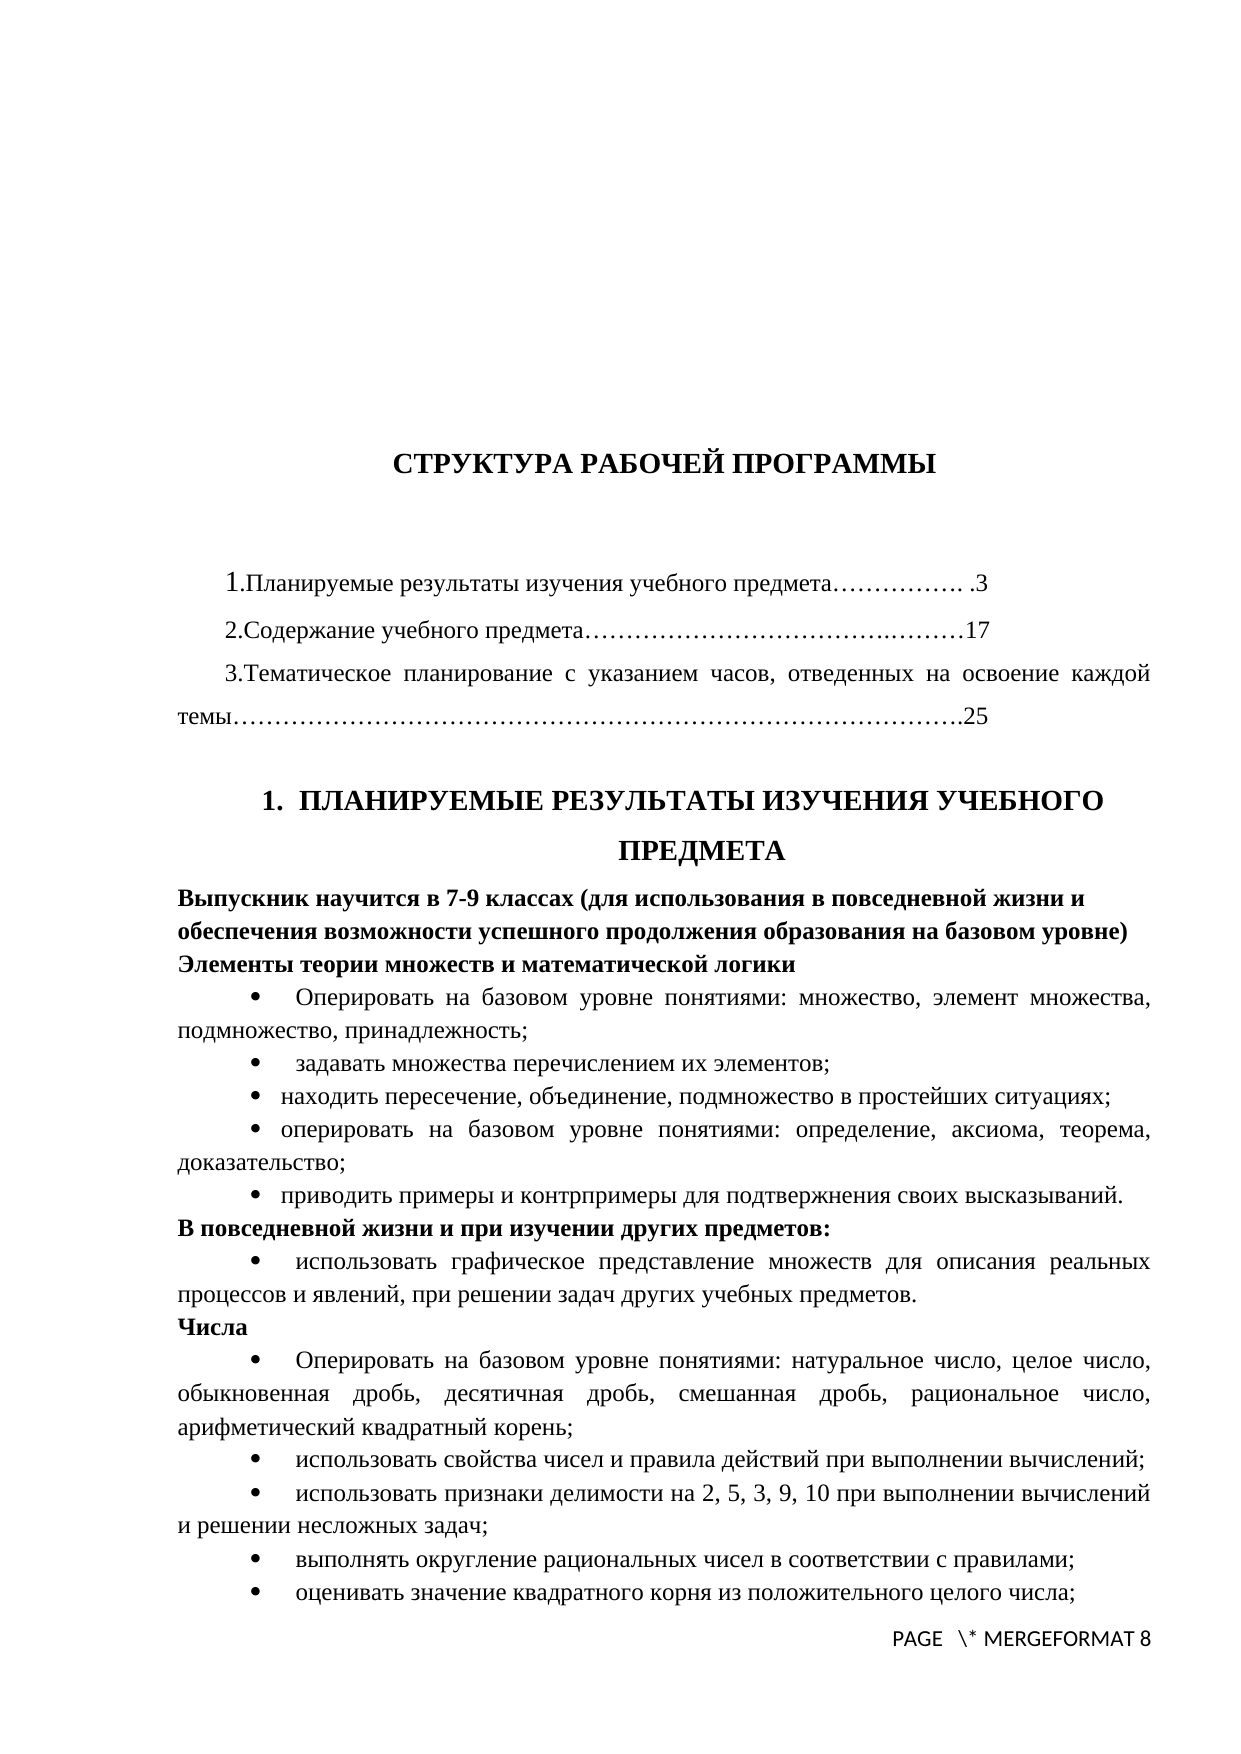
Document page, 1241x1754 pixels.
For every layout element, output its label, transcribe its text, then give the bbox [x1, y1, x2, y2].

list Оперировать на базовом уровне понятиями: множество, элемент множества, подмножество, принадлежность; [177, 982, 1152, 1044]
list оценивать значение квадратного корня из положительного целого числа; [177, 1577, 1152, 1605]
list использовать признаки делимости на 2, 5, 3, 9, 10 при выполнении вычислений и решении несложных задач; [177, 1478, 1152, 1539]
text 2.Содержание учебного предмета……………………………….………17 [177, 615, 1152, 644]
text В повседневной жизни и при изучении других предметов: [177, 1213, 1152, 1242]
text СТРУКТУРА РАБОЧЕЙ ПРОГРАММЫ [177, 446, 1152, 479]
list использовать графическое представление множеств для описания реальных процессов и явлений, при решении задач других учебных предметов. [177, 1246, 1152, 1308]
list Оперировать на базовом уровне понятиями: натуральное число, целое число, обыкновенная дробь, десятичная дробь, смешанная дробь, рациональное число, арифметический квадратный корень; [177, 1346, 1152, 1440]
list использовать свойства чисел и правила действий при выполнении вычислений; [177, 1444, 1152, 1473]
list выполнять округление рациональных чисел в соответствии с правилами; [177, 1544, 1152, 1572]
list приводить примеры и контрпримеры для подтвержнения своих высказываний. [177, 1180, 1152, 1209]
text Числа [177, 1312, 1152, 1341]
text Элементы теории множеств и математической логики [177, 949, 1152, 978]
list оперировать на базовом уровне понятиями: определение, аксиома, теорема, доказательство; [177, 1114, 1152, 1176]
list задавать множества перечислением их элементов; [177, 1048, 1152, 1077]
subtitle Выпускник научится в 7-9 классах (для использования в повседневной жизни и обеспечения возможности успешного продолжения образования на базовом уровне) [177, 883, 1152, 945]
list ПЛАНИРУЕМЫЕ РЕЗУЛЬТАТЫ ИЗУЧЕНИЯ УЧЕБНОГО ПРЕДМЕТА [215, 783, 1152, 866]
list находить пересечение, объединение, подмножество в простейших ситуациях; [177, 1081, 1152, 1110]
text 1.Планируемые результаты изучения учебного предмета……………. .3 [177, 564, 1152, 598]
text 3.Тематическое планирование с указанием часов, отведенных на освоение каждой темы…………………………………………………………………………….25 [177, 658, 1152, 730]
